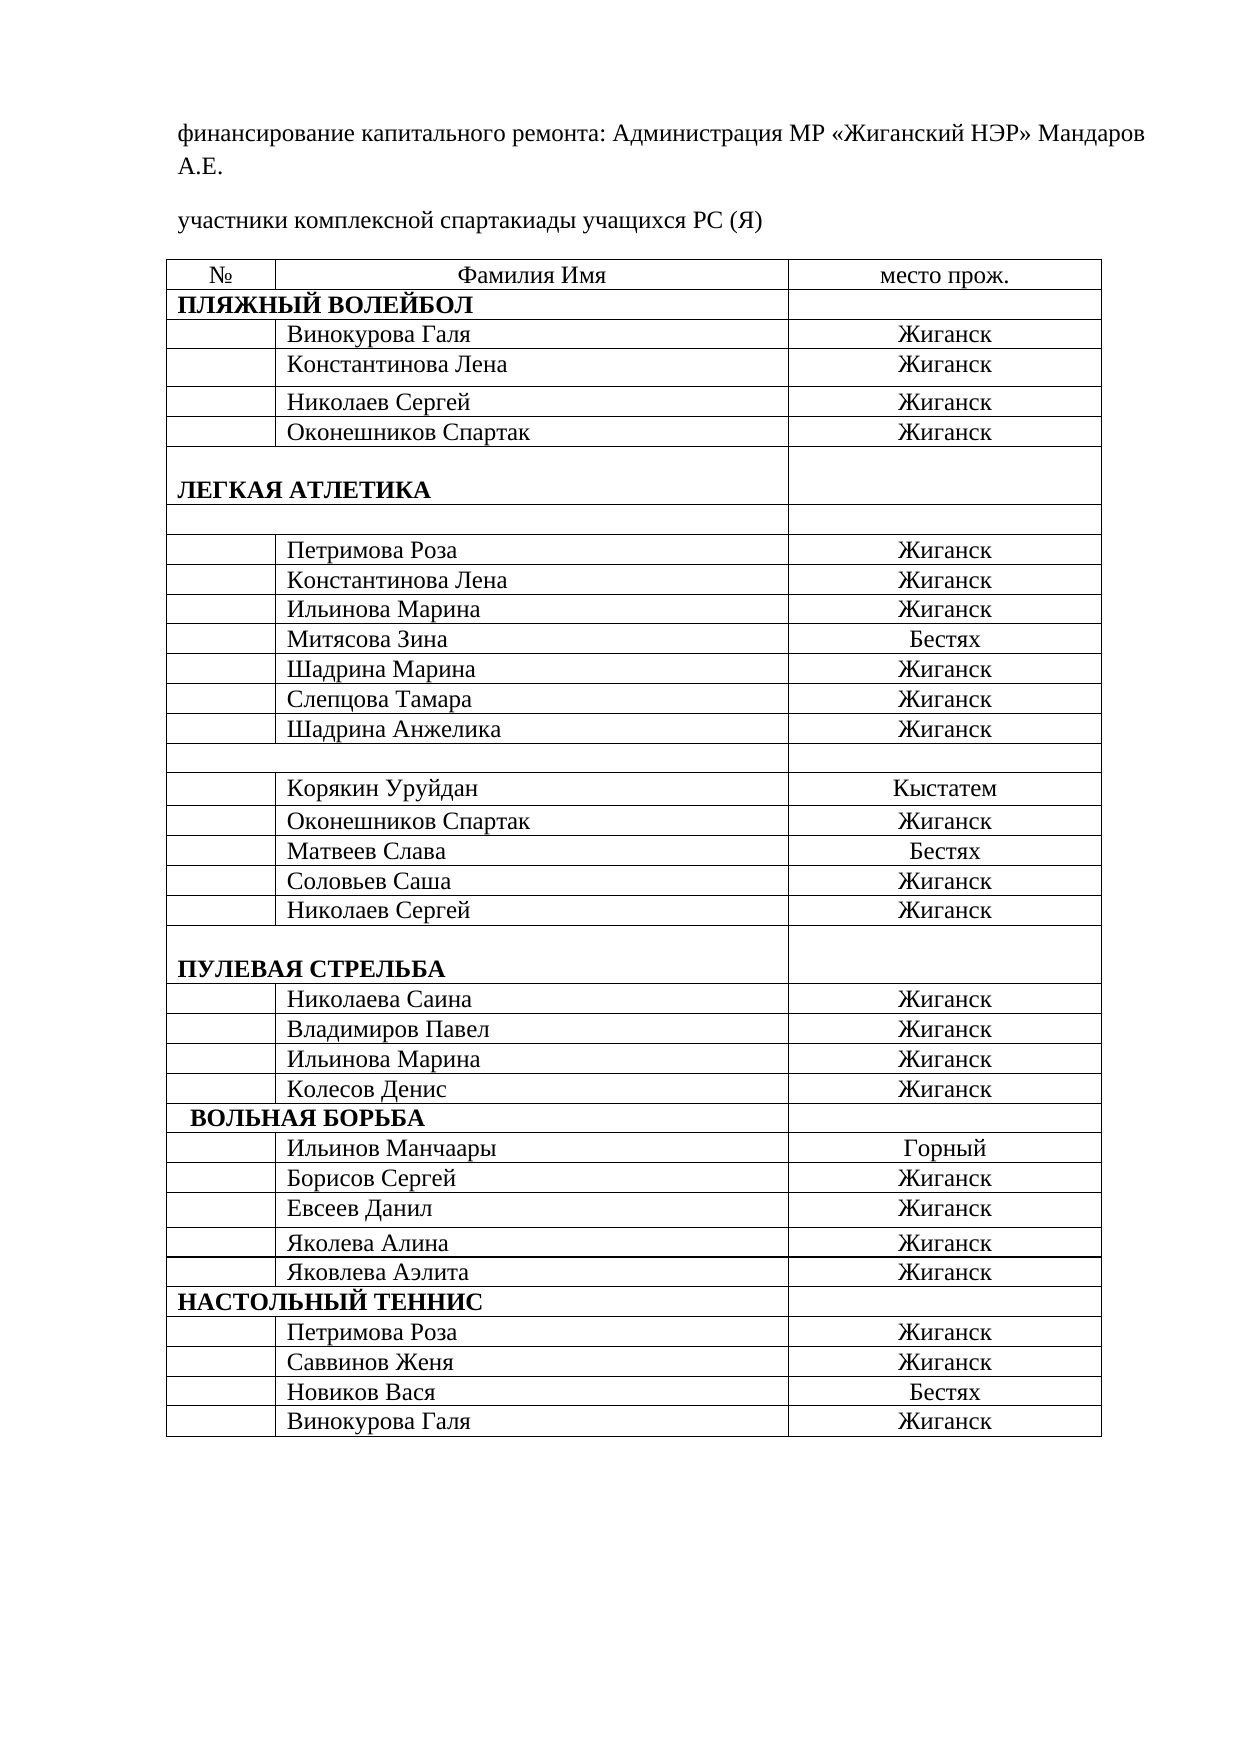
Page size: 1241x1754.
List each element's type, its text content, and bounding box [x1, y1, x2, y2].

text участники комплексной спартакиады учащихся РС (Я) [177, 205, 1152, 234]
table_cell Жиганск [789, 806, 1101, 835]
table_cell Оконешников Спартак [276, 417, 788, 446]
table_cell Горный [789, 1133, 1101, 1162]
table_header № [167, 260, 275, 289]
table_cell [167, 595, 275, 623]
table_cell [167, 896, 275, 925]
table_cell Жиганск [789, 1163, 1101, 1192]
table_cell [167, 1014, 275, 1043]
table_cell Жиганск [789, 1258, 1101, 1286]
table_cell Жиганск [789, 565, 1101, 593]
table_cell [167, 806, 275, 835]
table_cell Жиганск [789, 684, 1101, 713]
table_cell Жиганск [789, 714, 1101, 742]
table_cell [167, 1347, 275, 1376]
table_cell [167, 417, 275, 446]
table_cell Колесов Денис [276, 1074, 788, 1102]
table_cell Матвеев Слава [276, 836, 788, 865]
table_cell Владимиров Павел [276, 1014, 788, 1043]
table_cell Жиганск [789, 1044, 1101, 1073]
table_cell [167, 349, 275, 386]
table_cell Жиганск [789, 535, 1101, 564]
table_cell [789, 926, 1101, 983]
table_cell Винокурова Галя [276, 1406, 788, 1436]
table_cell Соловьев Саша [276, 866, 788, 894]
table_cell Жиганск [789, 984, 1101, 1013]
table_cell Новиков Вася [276, 1377, 788, 1405]
table_cell Жиганск [789, 1228, 1101, 1256]
table_cell Николаева Саина [276, 984, 788, 1013]
table_cell [167, 714, 275, 742]
table_cell [167, 984, 275, 1013]
table_cell [167, 866, 275, 894]
table_cell Ильинова Марина [276, 1044, 788, 1073]
table_cell Корякин Уруйдан [276, 773, 788, 805]
table_cell Петримова Роза [276, 535, 788, 564]
table_cell Жиганск [789, 417, 1101, 446]
table_cell Жиганск [789, 1193, 1101, 1227]
table_cell [167, 684, 275, 713]
table_cell Шадрина Марина [276, 654, 788, 683]
table_header место прож. [789, 260, 1101, 289]
table_cell Жиганск [789, 349, 1101, 386]
table_cell Константинова Лена [276, 349, 788, 386]
table_cell [167, 836, 275, 865]
table_cell [789, 447, 1101, 504]
table_cell [167, 505, 788, 534]
table_cell Жиганск [789, 866, 1101, 894]
table_cell [167, 624, 275, 653]
table_cell Николаев Сергей [276, 896, 788, 925]
table_cell Жиганск [789, 1014, 1101, 1043]
table_cell ПУЛЕВАЯ СТРЕЛЬБА [167, 926, 788, 983]
table_cell Саввинов Женя [276, 1347, 788, 1376]
table_cell Яковлева Аэлита [276, 1258, 788, 1286]
table_cell Константинова Лена [276, 565, 788, 593]
table_cell Ильинов Манчаары [276, 1133, 788, 1162]
table_cell Николаев Сергей [276, 387, 788, 416]
table_cell Шадрина Анжелика [276, 714, 788, 742]
table_cell [167, 1317, 275, 1346]
table_cell Жиганск [789, 1347, 1101, 1376]
table_cell ВОЛЬНАЯ БОРЬБА [167, 1104, 788, 1132]
table_cell [167, 1258, 275, 1286]
table_cell [167, 744, 788, 772]
table_cell Жиганск [789, 896, 1101, 925]
table_cell Жиганск [789, 1317, 1101, 1346]
table_cell Жиганск [789, 595, 1101, 623]
table_cell Винокурова Галя [276, 320, 788, 348]
table_cell [167, 387, 275, 416]
table_cell Евсеев Данил [276, 1193, 788, 1227]
table_cell [167, 1377, 275, 1405]
table_cell [167, 320, 275, 348]
table_cell Ильинова Марина [276, 595, 788, 623]
table_cell Жиганск [789, 654, 1101, 683]
table_cell [789, 744, 1101, 772]
table_cell [167, 1193, 275, 1227]
table_cell Оконешников Спартак [276, 806, 788, 835]
text финансирование капитального ремонта: Администрация МР «Жиганский НЭР» Мандаров А.Е. [177, 118, 1152, 180]
table_cell [789, 505, 1101, 534]
table_cell [167, 773, 275, 805]
table_cell Бестях [789, 836, 1101, 865]
table_cell Бестях [789, 624, 1101, 653]
table_cell [167, 535, 275, 564]
table_cell [167, 1044, 275, 1073]
table_cell Жиганск [789, 1406, 1101, 1436]
table_cell Бестях [789, 1377, 1101, 1405]
table_cell [789, 290, 1101, 318]
table_cell [167, 1163, 275, 1192]
table_cell НАСТОЛЬНЫЙ ТЕННИС [167, 1287, 788, 1316]
table_cell Жиганск [789, 320, 1101, 348]
table_cell Митясова Зина [276, 624, 788, 653]
table_cell [167, 654, 275, 683]
table_cell ЛЕГКАЯ АТЛЕТИКА [167, 447, 788, 504]
table_cell Слепцова Тамара [276, 684, 788, 713]
table_cell [167, 1074, 275, 1102]
table_cell Петримова Роза [276, 1317, 788, 1346]
table_cell Жиганск [789, 1074, 1101, 1102]
table_cell [167, 565, 275, 593]
table_cell [167, 1406, 275, 1436]
table_cell [167, 1133, 275, 1162]
table_cell Борисов Сергей [276, 1163, 788, 1192]
table_cell Кыстатем [789, 773, 1101, 805]
table_cell [789, 1287, 1101, 1316]
table_cell [167, 1228, 275, 1256]
table_cell Жиганск [789, 387, 1101, 416]
table_cell [789, 1104, 1101, 1132]
table_header Фамилия Имя [276, 260, 788, 289]
table_cell Яколева Алина [276, 1228, 788, 1256]
table_cell ПЛЯЖНЫЙ ВОЛЕЙБОЛ [167, 290, 788, 318]
